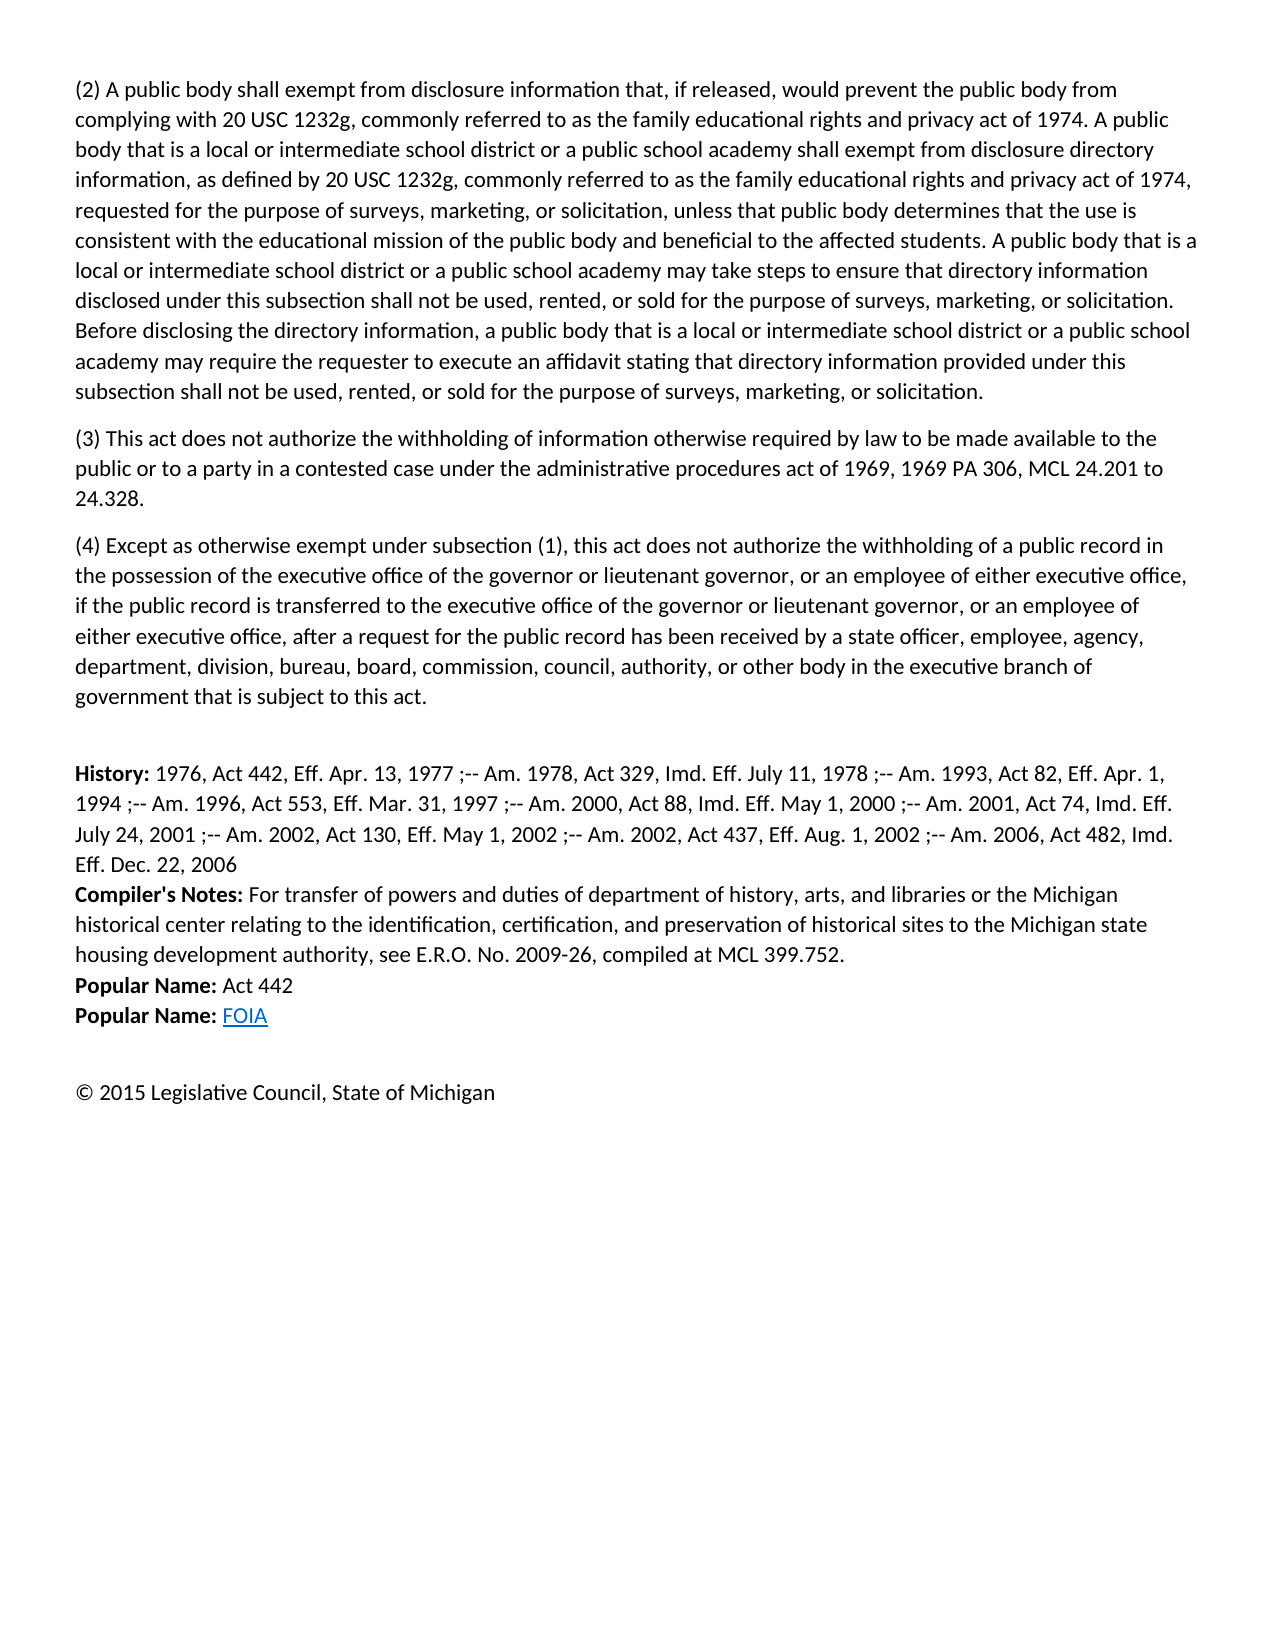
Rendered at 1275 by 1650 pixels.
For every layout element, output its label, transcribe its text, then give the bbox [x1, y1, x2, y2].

text (4) Except as otherwise exempt under subsection (1), this act does not authorize the withholding of a public record in the possession of the executive office of the governor or lieutenant governor, or an employee of either executive office, if the public record is transferred to the executive office of the governor or lieutenant governor, or an employee of either executive office, after a request for the public record has been received by a state officer, employee, agency, department, division, bureau, board, commission, council, authority, or other body in the executive branch of government that is subject to this act. [75, 531, 1200, 710]
text (2) A public body shall exempt from disclosure information that, if released, would prevent the public body from complying with 20 USC 1232g, commonly referred to as the family educational rights and privacy act of 1974. A public body that is a local or intermediate school district or a public school academy shall exempt from disclosure directory information, as defined by 20 USC 1232g, commonly referred to as the family educational rights and privacy act of 1974, requested for the purpose of surveys, marketing, or solicitation, unless that public body determines that the use is consistent with the educational mission of the public body and beneficial to the affected students. A public body that is a local or intermediate school district or a public school academy may take steps to ensure that directory information disclosed under this subsection shall not be used, rented, or sold for the purpose of surveys, marketing, or solicitation. Before disclosing the directory information, a public body that is a local or intermediate school district or a public school academy may require the requester to execute an affidavit stating that directory information provided under this subsection shall not be used, rented, or sold for the purpose of surveys, marketing, or solicitation. [75, 75, 1200, 405]
text History: 1976, Act 442, Eff. Apr. 13, 1977 ;-- Am. 1978, Act 329, Imd. Eff. July 11, 1978 ;-- Am. 1993, Act 82, Eff. Apr. 1, 1994 ;-- Am. 1996, Act 553, Eff. Mar. 31, 1997 ;-- Am. 2000, Act 88, Imd. Eff. May 1, 2000 ;-- Am. 2001, Act 74, Imd. Eff. July 24, 2001 ;-- Am. 2002, Act 130, Eff. May 1, 2002 ;-- Am. 2002, Act 437, Eff. Aug. 1, 2002 ;-- Am. 2006, Act 482, Imd. Eff. Dec. 22, 2006 Compiler's Notes: For transfer of powers and duties of department of history, arts, and libraries or the Michigan historical center relating to the identification, certification, and preservation of historical sites to the Michigan state housing development authority, see E.R.O. No. 2009-26, compiled at MCL 399.752. Popular Name: Act 442 Popular Name: FOIA [75, 729, 1200, 1029]
text (3) This act does not authorize the withholding of information otherwise required by law to be made available to the public or to a party in a contested case under the administrative procedures act of 1969, 1969 PA 306, MCL 24.201 to 24.328. [75, 424, 1200, 512]
text © 2015 Legislative Council, State of Michigan [75, 1048, 1200, 1106]
